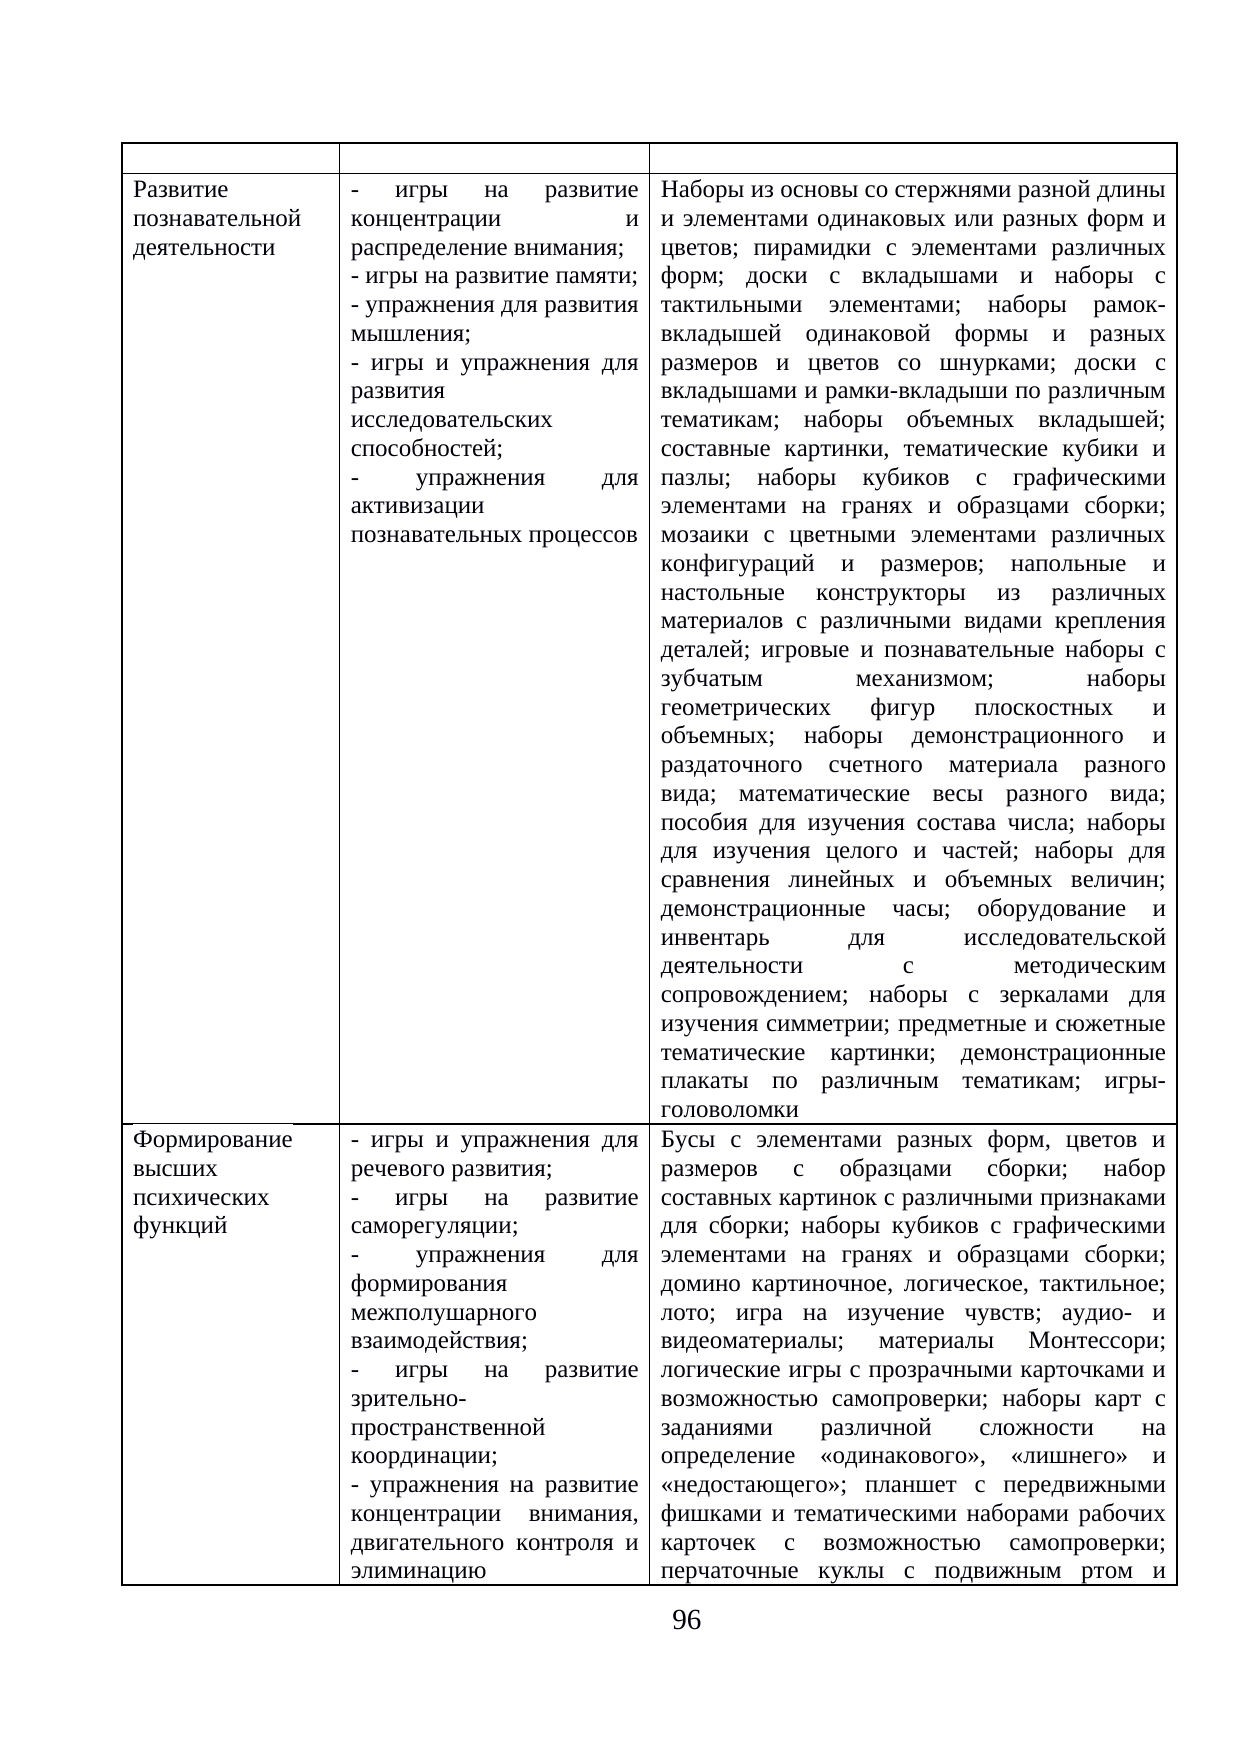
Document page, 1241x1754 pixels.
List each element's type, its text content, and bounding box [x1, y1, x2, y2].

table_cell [340, 1125, 649, 1584]
table_cell - игры на развитие концентрации и распределение внимания; - игры на развитие памяти; - упражнения для развития мышления; - игры и упражнения для развития исследовательских способностей; - упражнения для активизации познавательных процессов [340, 174, 649, 1123]
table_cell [340, 144, 649, 172]
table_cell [650, 144, 1176, 172]
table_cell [650, 1125, 1176, 1584]
table_cell Развитие познавательной деятельности [123, 174, 339, 1123]
table_cell Наборы из основы со стержнями разной длины и элементами одинаковых или разных форм и цветов; пирамидки с элементами различных форм; доски с вкладышами и наборы с тактильными элементами; наборы рамок-вкладышей одинаковой формы и разных размеров и цветов со шнурками; доски с вкладышами и рамки-вкладыши по различным тематикам; наборы объемных вкладышей; составные картинки, тематические кубики и пазлы; наборы кубиков с графическими элементами на гранях и образцами сборки; мозаики с цветными элементами различных конфигураций и размеров; напольные и настольные конструкторы из различных материалов с различными видами крепления деталей; игровые и познавательные наборы с зубчатым механизмом; наборы геометрических фигур плоскостных и объемных; наборы демонстрационного и раздаточного счетного материала разного вида; математические весы разного вида; пособия для изучения состава числа; наборы для изучения целого и частей; наборы для сравнения линейных и объемных величин; демонстрационные часы; оборудование и инвентарь для исследовательской деятельности с методическим сопровождением; наборы с зеркалами для изучения симметрии; предметные и сюжетные тематические картинки; демонстрационные плакаты по различным тематикам; игры-головоломки [650, 174, 1176, 1123]
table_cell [123, 144, 339, 172]
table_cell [123, 1125, 339, 1584]
